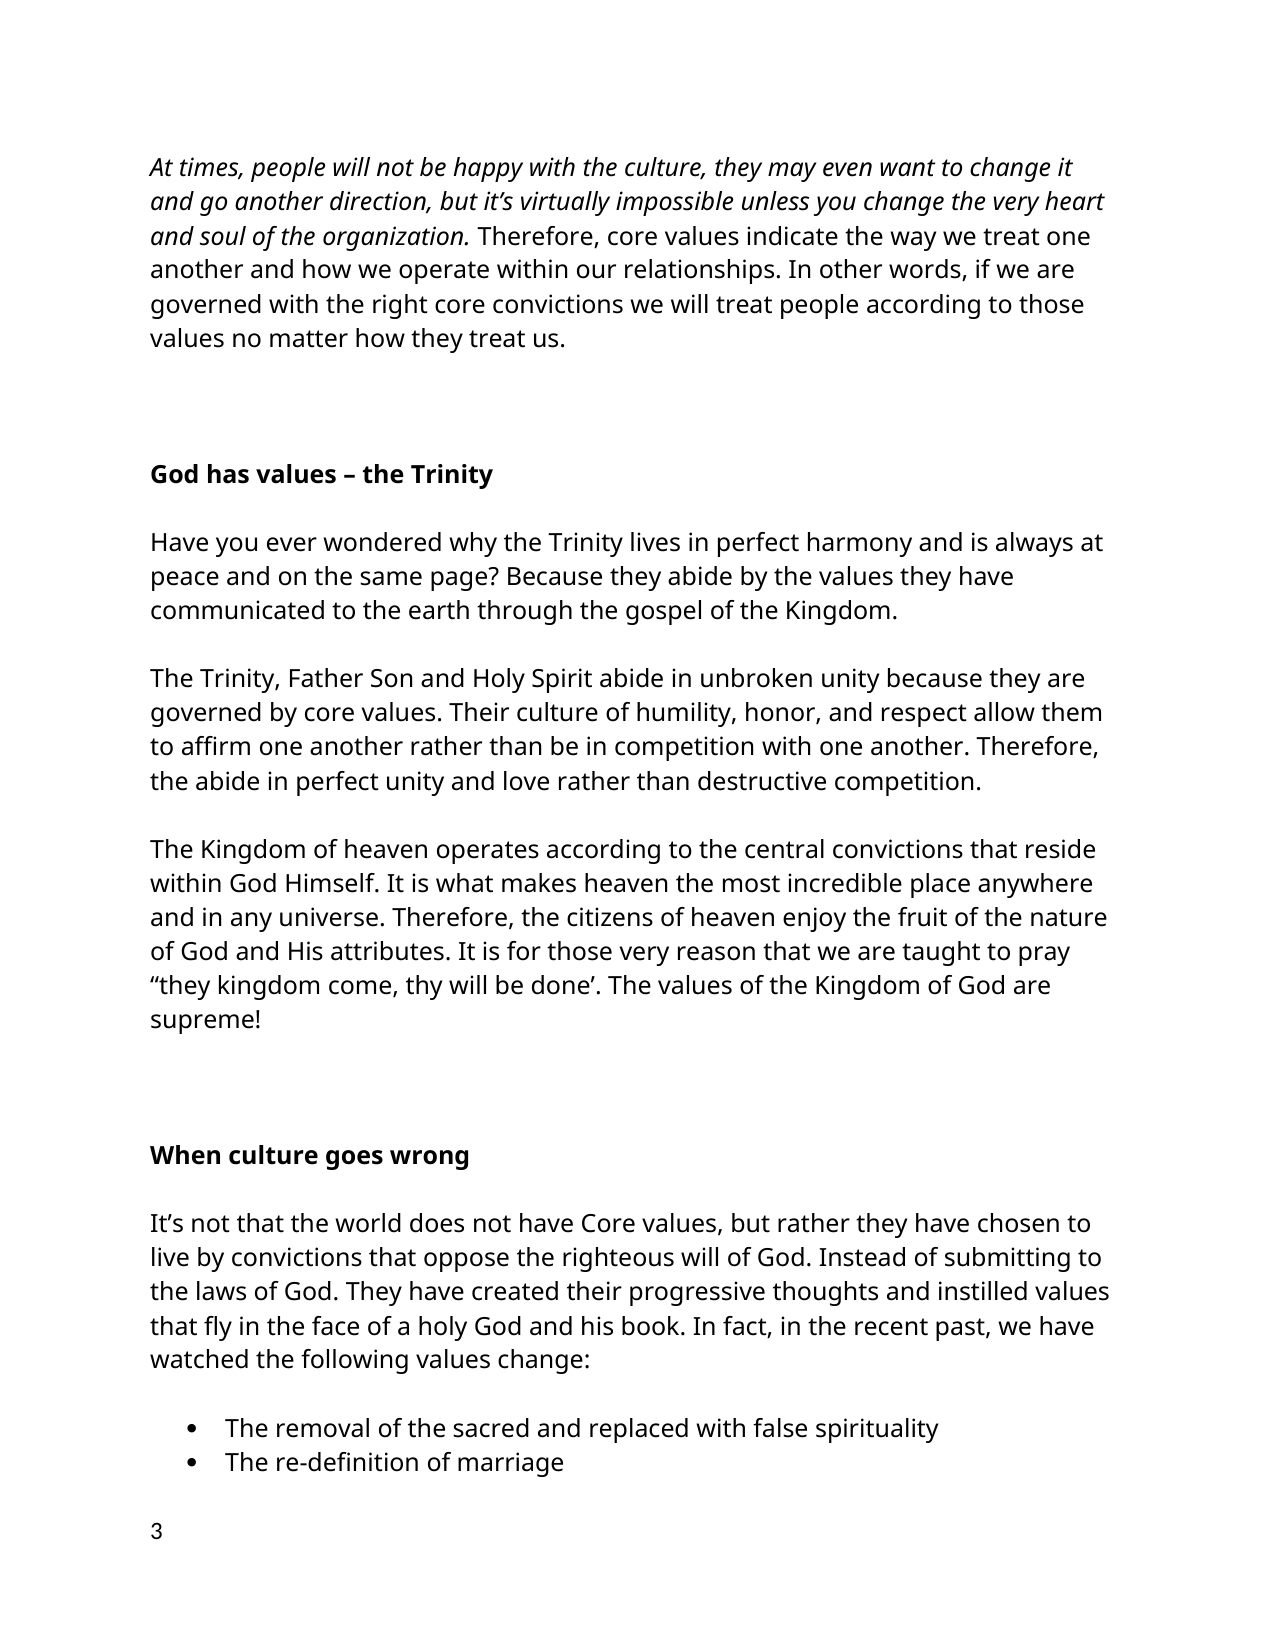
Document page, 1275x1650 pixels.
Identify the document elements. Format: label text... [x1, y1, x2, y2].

text The Trinity, Father Son and Holy Spirit abide in unbroken unity because they are governed by core values. Their culture of humility, honor, and respect allow them to affirm one another rather than be in competition with one another. Therefore, the abide in perfect unity and love rather than destructive competition. [150, 661, 1125, 797]
text Have you ever wondered why the Trinity lives in perfect harmony and is always at peace and on the same page? Because they abide by the values they have communicated to the earth through the gospel of the Kingdom. [150, 525, 1125, 627]
text God has values – the Trinity [150, 457, 1125, 491]
text The Kingdom of heaven operates according to the central convictions that reside within God Himself. It is what makes heaven the most incredible place anywhere and in any universe. Therefore, the citizens of heaven enjoy the fruit of the nature of God and His attributes. It is for those very reason that we are taught to pray “they kingdom come, thy will be done’. The values of the Kingdom of God are supreme! [150, 831, 1125, 1036]
list The re-definition of marriage [187, 1444, 1125, 1478]
text It’s not that the world does not have Core values, but rather they have chosen to live by convictions that oppose the righteous will of God. Instead of submitting to the laws of God. They have created their progressive thoughts and instilled values that fly in the face of a holy God and his book. In fact, in the recent past, we have watched the following values change: [150, 1206, 1125, 1376]
text At times, people will not be happy with the culture, they may even want to change it and go another direction, but it’s virtually impossible unless you change the very heart and soul of the organization. Therefore, core values indicate the way we treat one another and how we operate within our relationships. In other words, if we are governed with the right core convictions we will treat people according to those values no matter how they treat us. [150, 150, 1125, 354]
list The removal of the sacred and replaced with false spirituality [187, 1410, 1125, 1444]
text When culture goes wrong [150, 1138, 1125, 1172]
